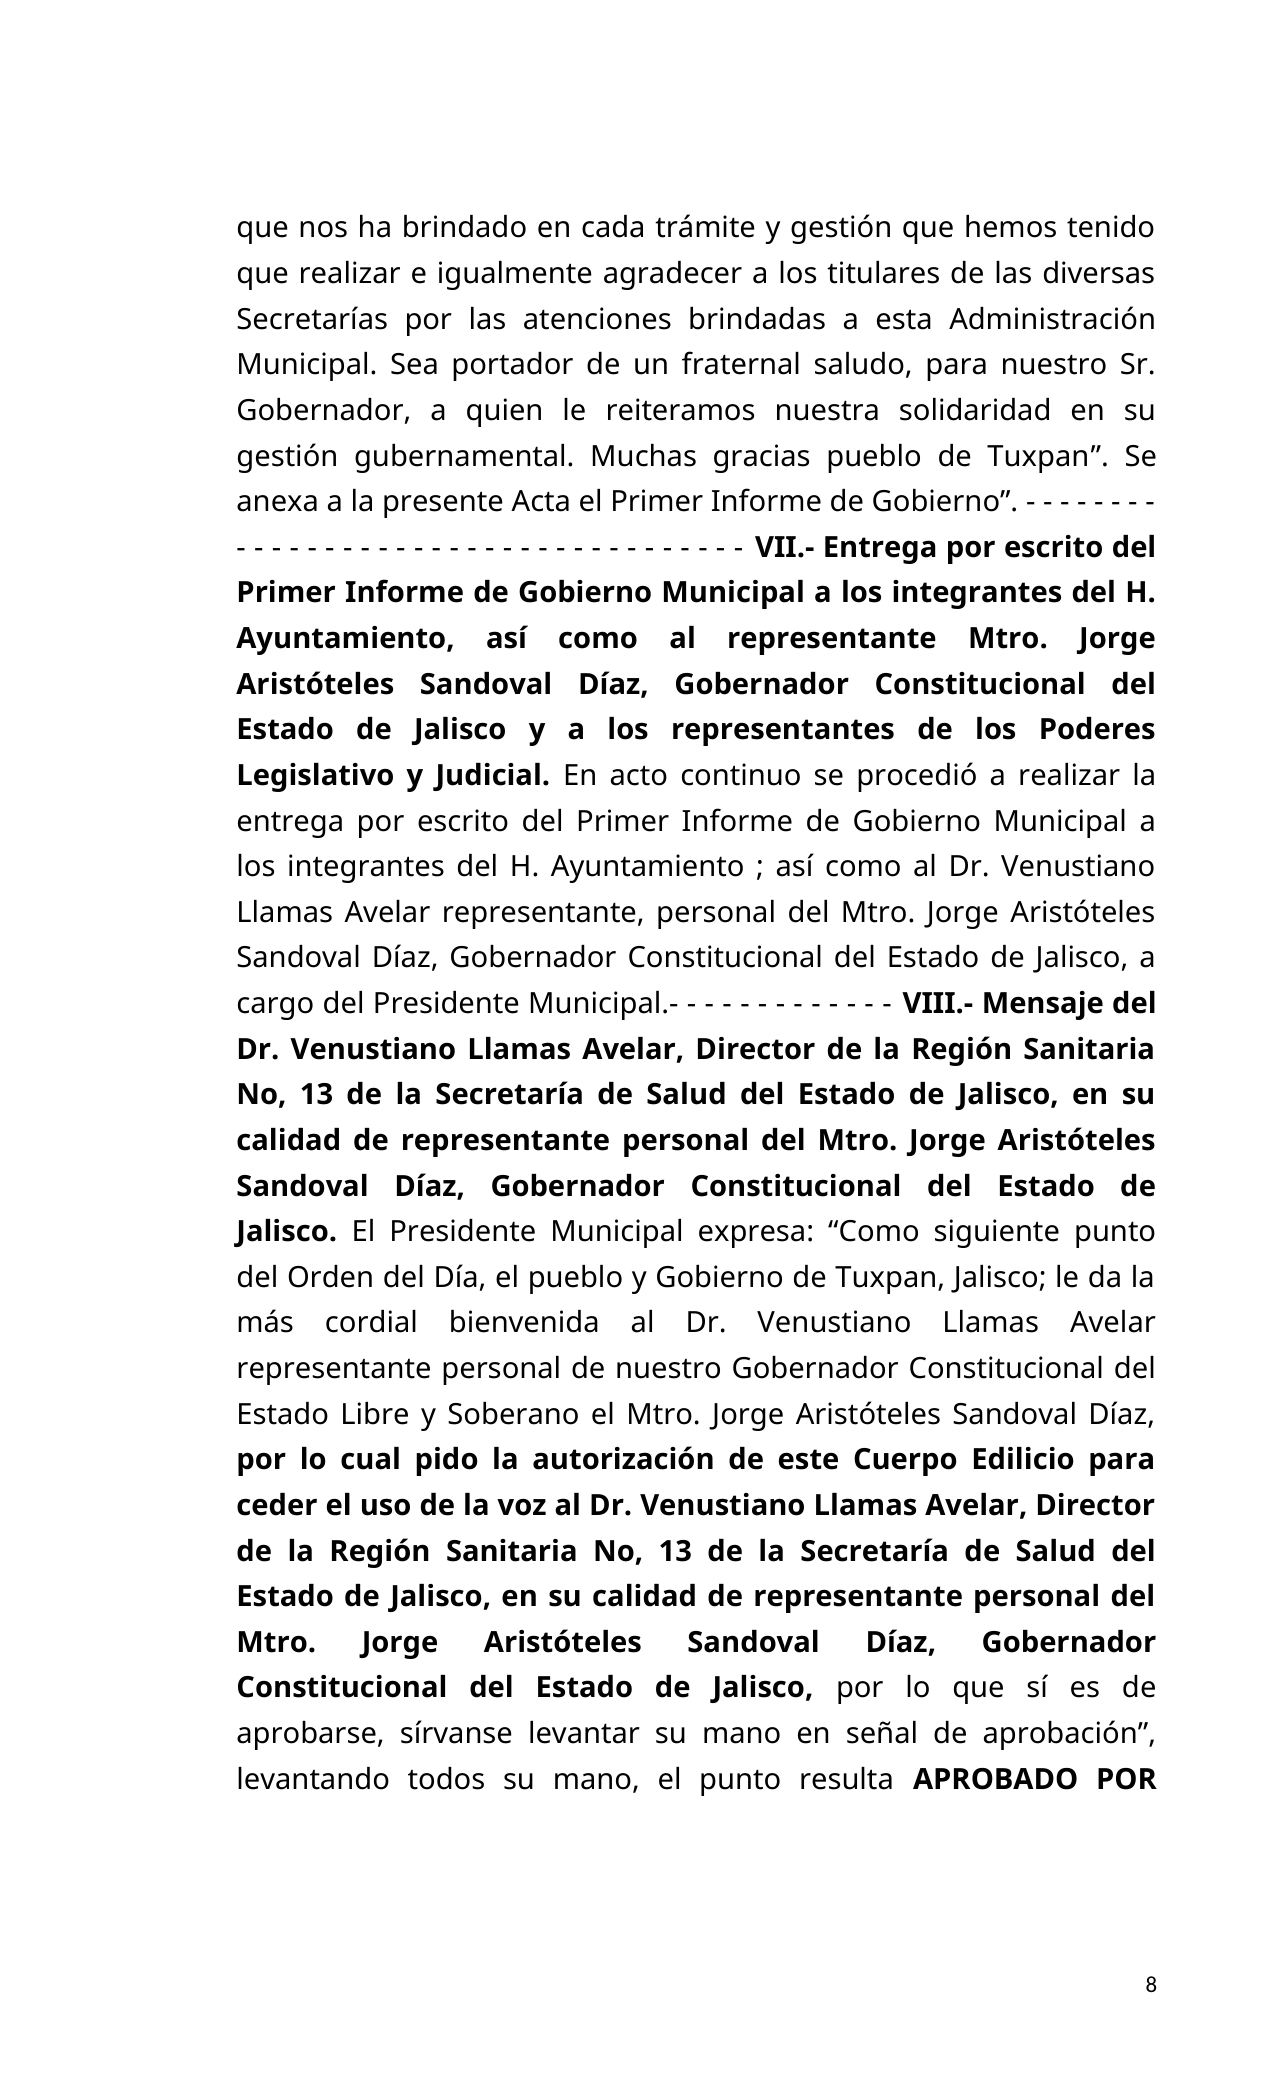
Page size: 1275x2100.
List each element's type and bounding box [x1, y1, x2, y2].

text [236, 207, 1157, 1798]
